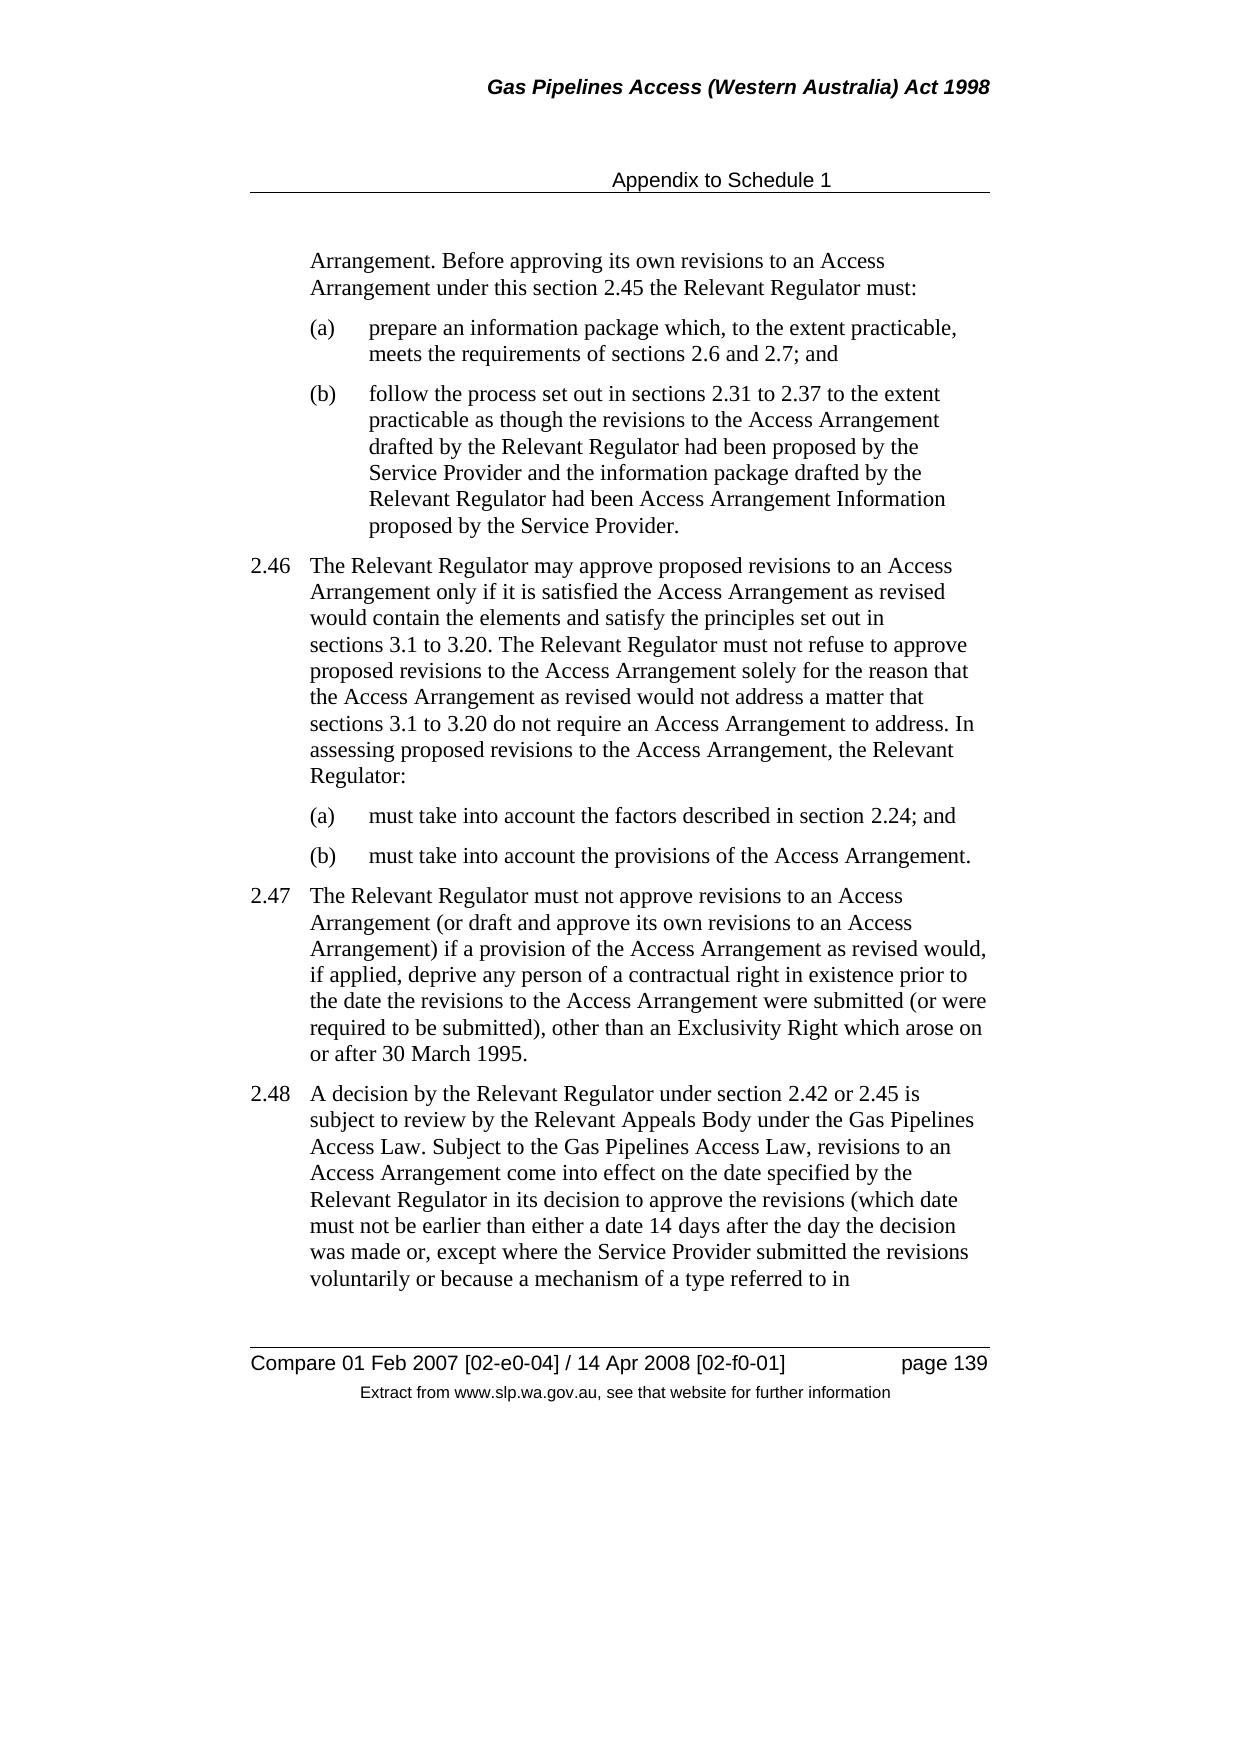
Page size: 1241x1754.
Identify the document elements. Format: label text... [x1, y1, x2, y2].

text (a) must take into account the factors described in section 2.24; and [250, 802, 990, 829]
text (b) must take into account the provisions of the Access Arrangement. [250, 842, 990, 869]
text 2.46 The Relevant Regulator may approve proposed revisions to an Access Arrangement only if it is satisfied the Access Arrangement as revised would contain the elements and satisfy the principles set out in sections 3.1 to 3.20. The Relevant Regulator must not refuse to approve proposed revisions to the Access Arrangement solely for the reason that the Access Arrangement as revised would not address a matter that sections 3.1 to 3.20 do not require an Access Arrangement to address. In assessing proposed revisions to the Access Arrangement, the Relevant Regulator: [250, 552, 990, 789]
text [250, 247, 990, 300]
text (b) follow the process set out in sections 2.31 to 2.37 to the extent practicable as though the revisions to the Access Arrangement drafted by the Relevant Regulator had been proposed by the Service Provider and the information package drafted by the Relevant Regulator had been Access Arrangement Information proposed by the Service Provider. [250, 380, 990, 538]
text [250, 1080, 990, 1291]
text 2.47 The Relevant Regulator must not approve revisions to an Access Arrangement (or draft and approve its own revisions to an Access Arrangement) if a provision of the Access Arrangement as revised would, if applied, deprive any person of a contractual right in existence prior to the date the revisions to the Access Arrangement were submitted (or were required to be submitted), other than an Exclusivity Right which arose on or after 30 March 1995. [250, 882, 990, 1067]
text (a) prepare an information package which, to the extent practicable, meets the requirements of sections 2.6 and 2.7; and [250, 314, 990, 366]
